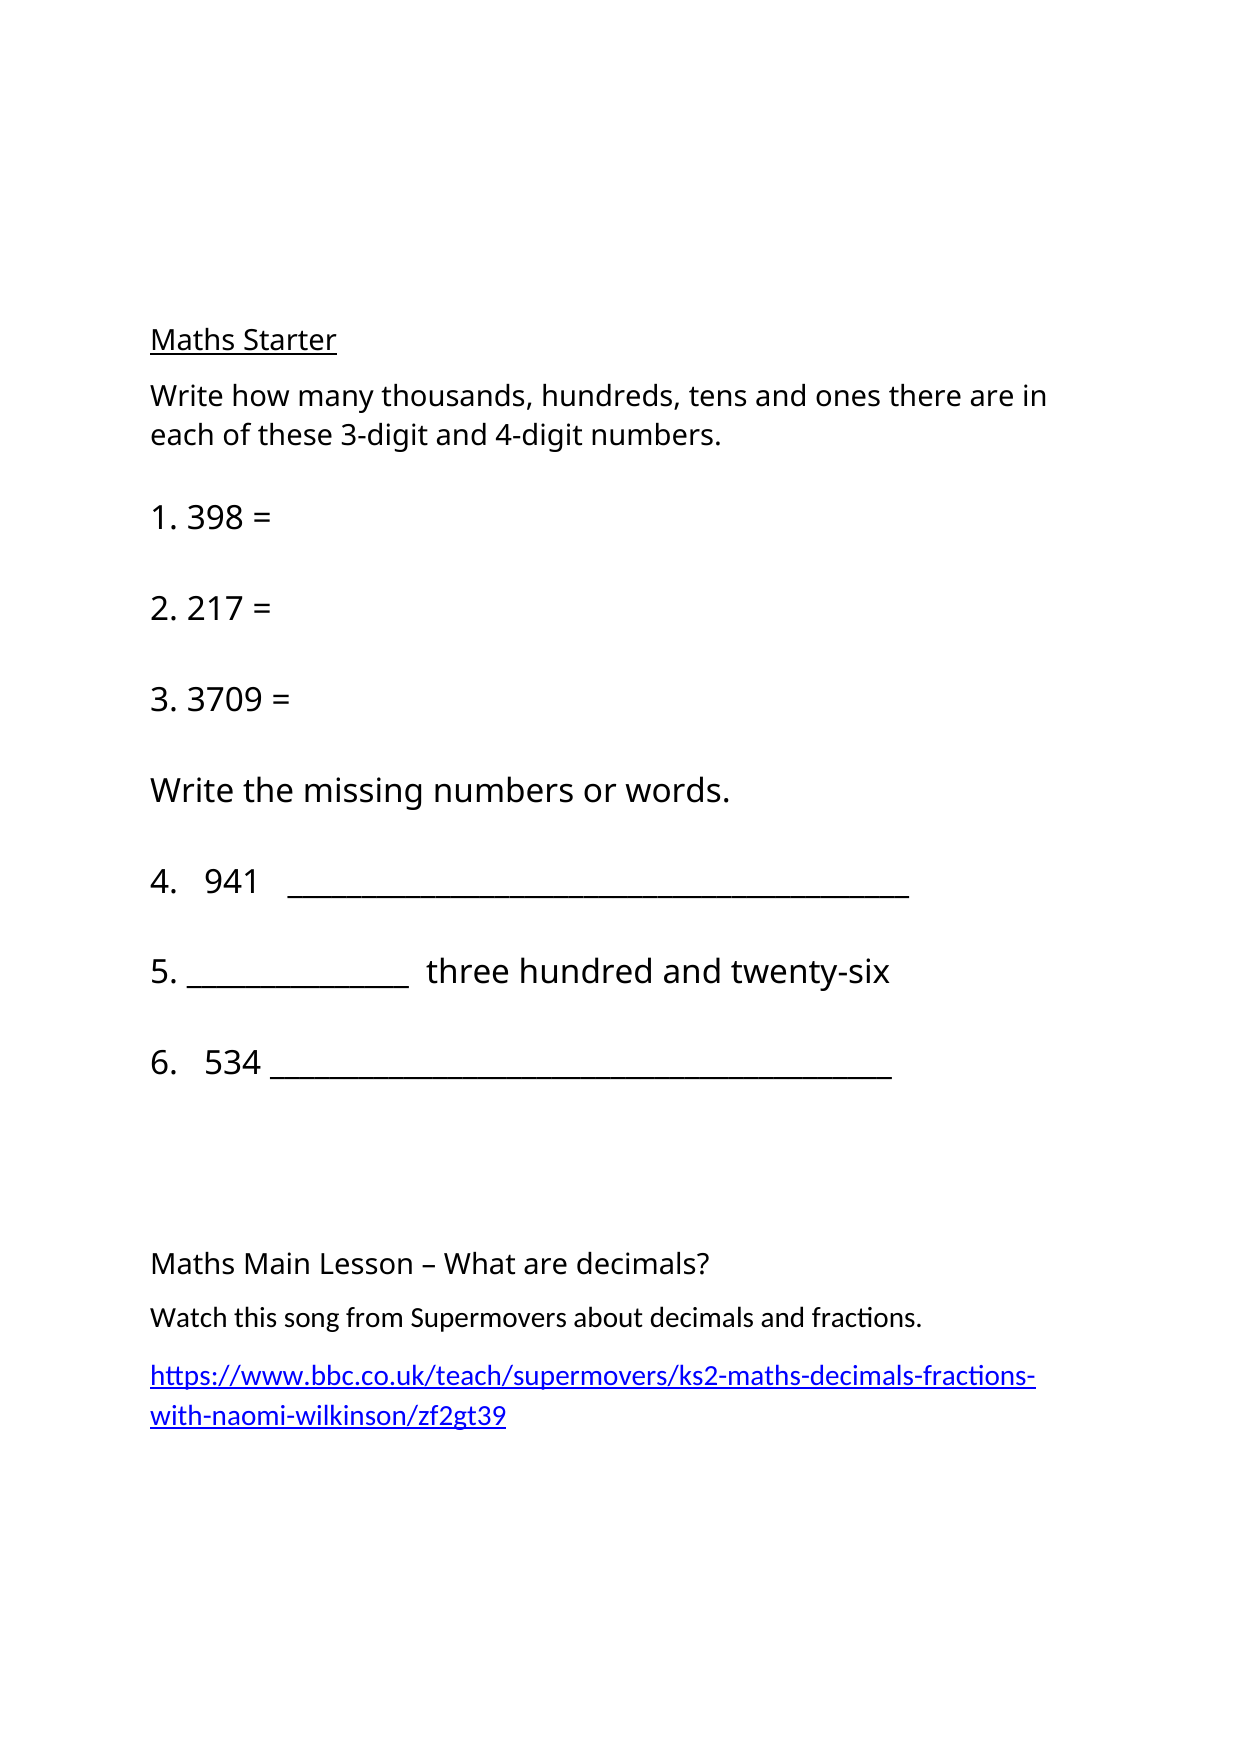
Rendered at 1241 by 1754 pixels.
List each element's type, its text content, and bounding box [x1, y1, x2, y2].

text 4. 941 __________________________________________ [150, 857, 1090, 903]
text Maths Main Lesson – What are decimals? [150, 1242, 1090, 1282]
text Write the missing numbers or words. [150, 767, 1090, 812]
text Maths Starter [150, 319, 1090, 358]
text 2. 217 = [150, 585, 1090, 630]
text 6. 534 __________________________________________ [150, 1039, 1090, 1084]
text https://www.bbc.co.uk/teach/supermovers/ks2-maths-decimals-fractions-with-naomi-wilkinson/zf2gt39 [150, 1354, 1090, 1433]
text 3. 3709 = [150, 676, 1090, 721]
text Watch this song from Supermovers about decimals and fractions. [150, 1299, 1090, 1334]
text 1. 398 = [150, 494, 1090, 539]
text 5. _______________ three hundred and twenty-six [150, 948, 1090, 994]
text Write how many thousands, hundreds, tens and ones there are in each of these 3-digit and 4-digit numbers. [150, 375, 1090, 454]
